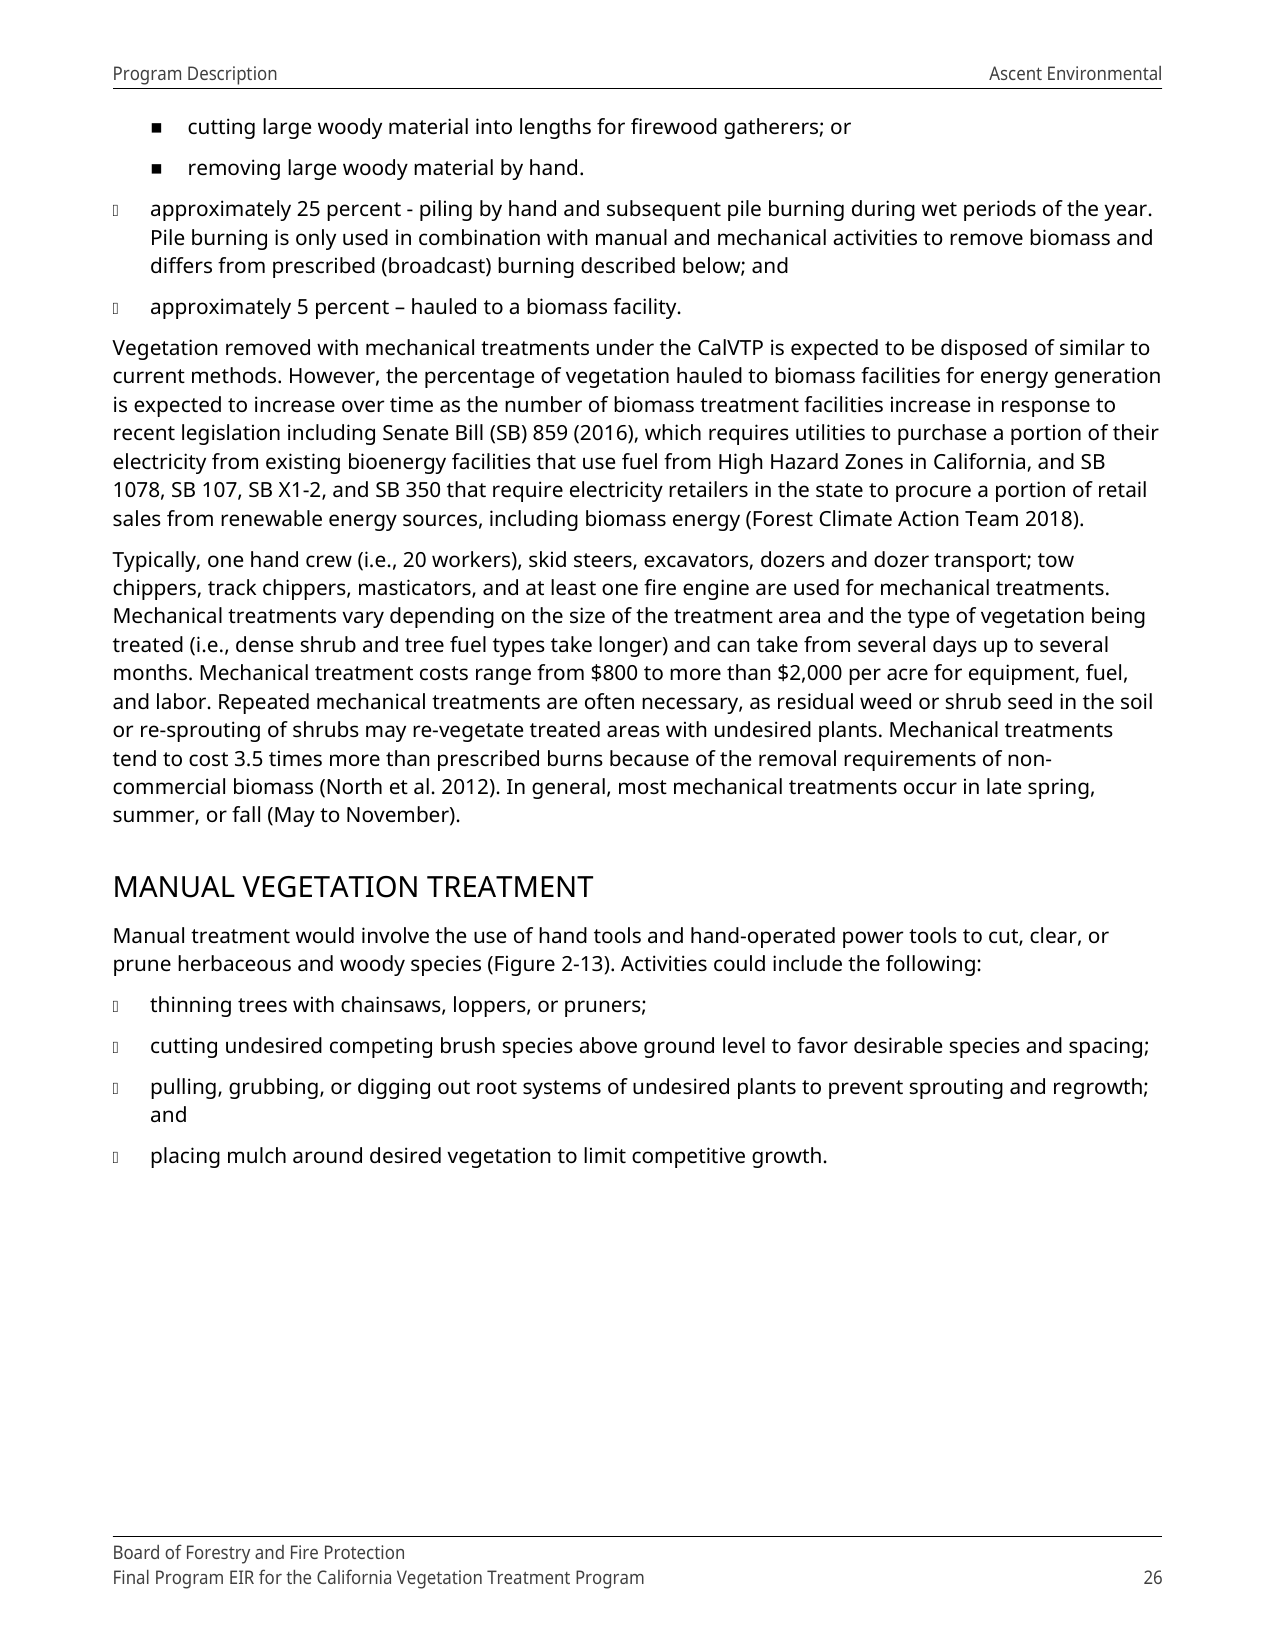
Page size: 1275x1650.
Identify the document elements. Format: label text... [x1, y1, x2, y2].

text Typically, one hand crew (i.e., 20 workers), skid steers, excavators, dozers and dozer transport; tow chippers, track chippers, masticators, and at least one fire engine are used for mechanical treatments. Mechanical treatments vary depending on the size of the treatment area and the type of vegetation being treated (i.e., dense shrub and tree fuel types take longer) and can take from several days up to several months. Mechanical treatment costs range from $800 to more than $2,000 per acre for equipment, fuel, and labor. Repeated mechanical treatments are often necessary, as residual weed or shrub seed in the soil or re-sprouting of shrubs may re-vegetate treated areas with undesired plants. Mechanical treatments tend to cost 3.5 times more than prescribed burns because of the removal requirements of non-commercial biomass (North et al. 2012). In general, most mechanical treatments occur in late spring, summer, or fall (May to November). [112, 545, 1162, 829]
text pulling, grubbing, or digging out root systems of undesired plants to prevent sprouting and regrowth; and [112, 1072, 1162, 1129]
text thinning trees with chainsaws, loppers, or pruners; [112, 990, 1162, 1019]
text Manual treatment would involve the use of hand tools and hand-operated power tools to cut, clear, or prune herbaceous and woody species (Figure 2-13). Activities could include the following: [112, 921, 1162, 978]
text cutting undesired competing brush species above ground level to favor desirable species and spacing; [112, 1031, 1162, 1059]
text cutting large woody material into lengths for firewood gatherers; or [150, 112, 1162, 141]
text approximately 25 percent - piling by hand and subsequent pile burning during wet periods of the year. Pile burning is only used in combination with manual and mechanical activities to remove biomass and differs from prescribed (broadcast) burning described below; and [112, 194, 1162, 280]
text placing mulch around desired vegetation to limit competitive growth. [112, 1141, 1162, 1170]
text removing large woody material by hand. [150, 153, 1162, 182]
subtitle Manual Vegetation Treatment [112, 867, 1162, 906]
text approximately 5 percent – hauled to a biomass facility. [112, 292, 1162, 321]
text Vegetation removed with mechanical treatments under the CalVTP is expected to be disposed of similar to current methods. However, the percentage of vegetation hauled to biomass facilities for energy generation is expected to increase over time as the number of biomass treatment facilities increase in response to recent legislation including Senate Bill (SB) 859 (2016), which requires utilities to purchase a portion of their electricity from existing bioenergy facilities that use fuel from High Hazard Zones in California, and SB 1078, SB 107, SB X1-2, and SB 350 that require electricity retailers in the state to procure a portion of retail sales from renewable energy sources, including biomass energy (Forest Climate Action Team 2018). [112, 333, 1162, 532]
